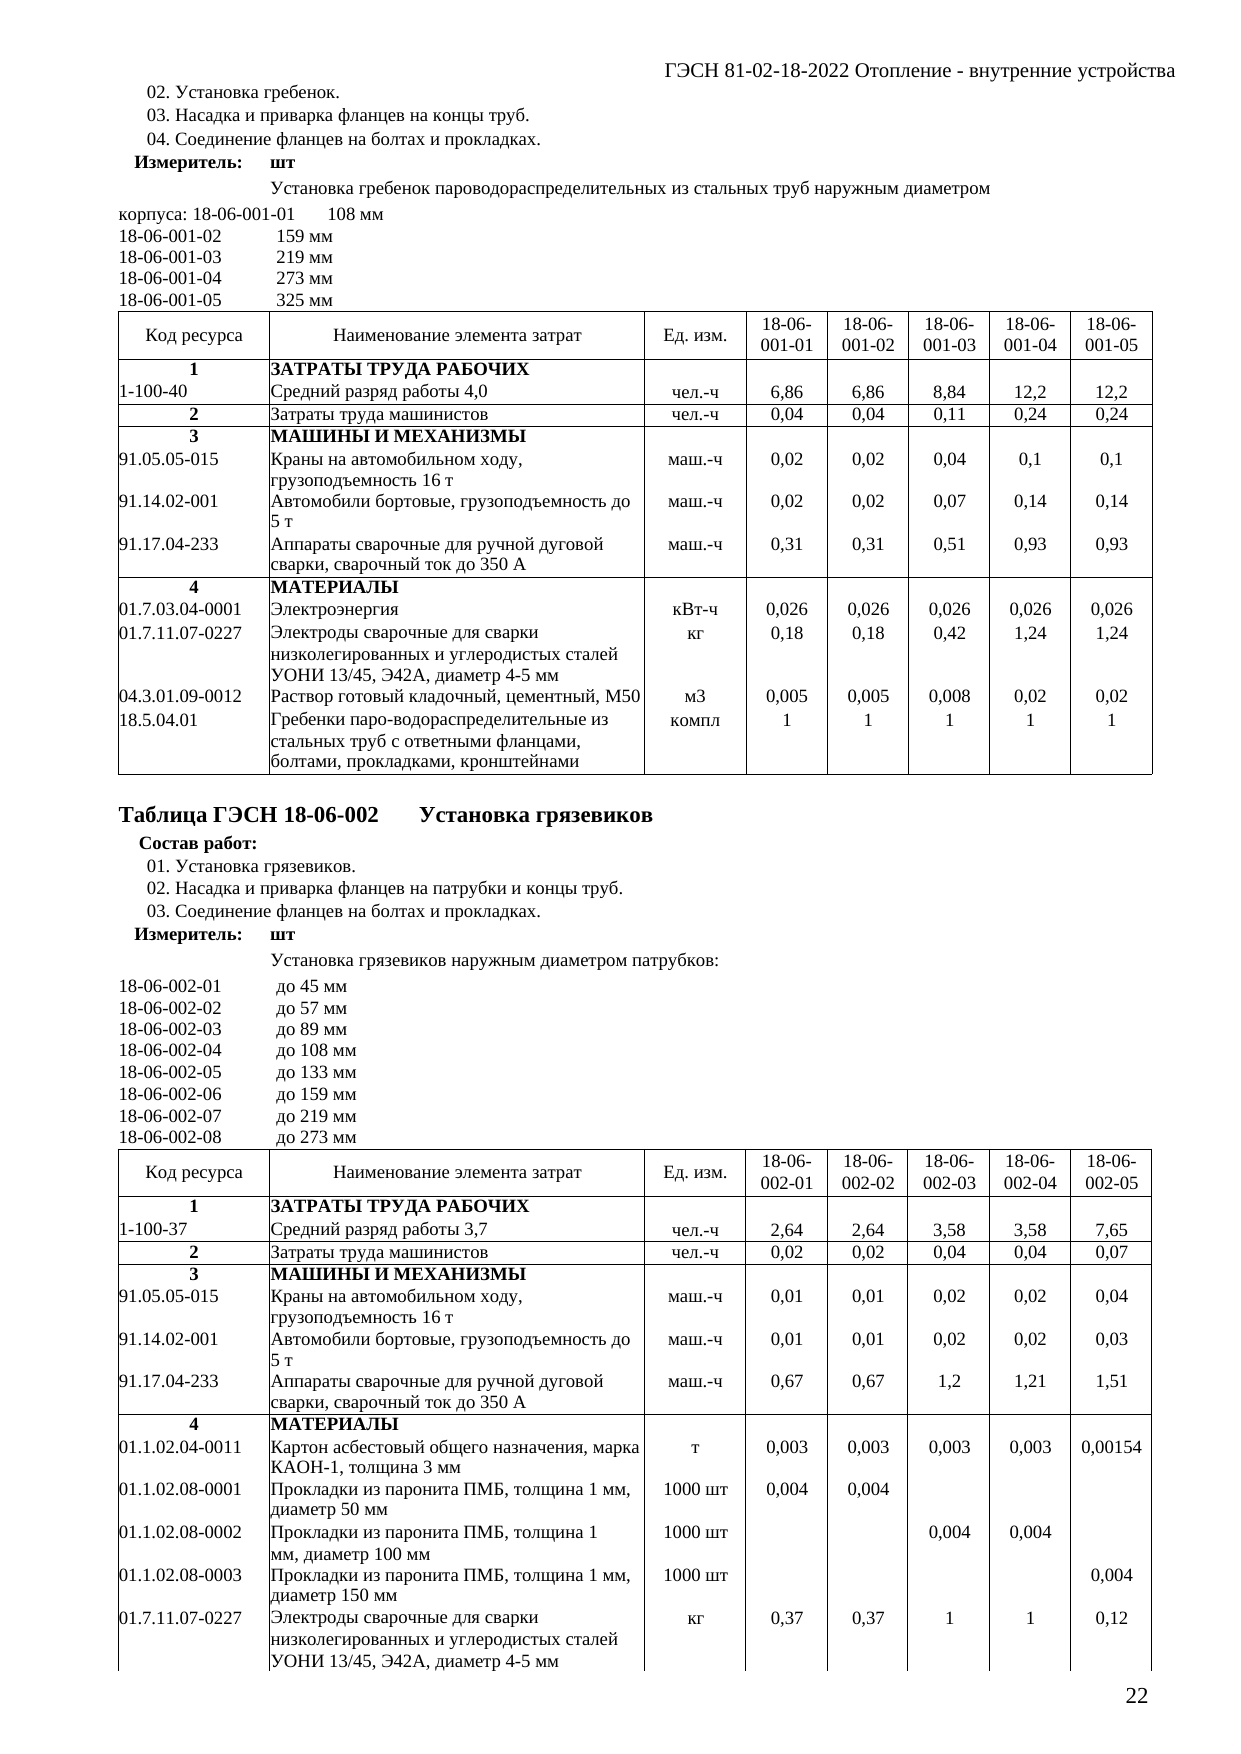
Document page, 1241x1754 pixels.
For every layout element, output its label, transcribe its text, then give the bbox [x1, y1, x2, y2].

list Установка гребенок. [147, 81, 1190, 103]
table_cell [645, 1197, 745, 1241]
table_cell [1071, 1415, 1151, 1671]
text Установка гребенок пароводораспределительных из стальных труб наружным диаметром корпуса: 18-06-001-01 108 мм [118, 177, 1063, 224]
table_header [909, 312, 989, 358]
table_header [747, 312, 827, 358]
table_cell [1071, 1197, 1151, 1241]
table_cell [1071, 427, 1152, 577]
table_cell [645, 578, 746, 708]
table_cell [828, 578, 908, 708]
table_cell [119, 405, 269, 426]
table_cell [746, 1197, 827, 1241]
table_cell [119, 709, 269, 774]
list Установка грязевиков. [147, 855, 1190, 877]
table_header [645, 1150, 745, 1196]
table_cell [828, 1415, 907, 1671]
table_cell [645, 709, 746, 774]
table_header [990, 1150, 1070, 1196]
text Установка грязевиков наружным диаметром патрубков: [270, 949, 1190, 970]
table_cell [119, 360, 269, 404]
text 18-06-001-05 325 мм [118, 289, 1190, 310]
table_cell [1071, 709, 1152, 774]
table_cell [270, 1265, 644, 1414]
list до 57 мм [118, 997, 1190, 1018]
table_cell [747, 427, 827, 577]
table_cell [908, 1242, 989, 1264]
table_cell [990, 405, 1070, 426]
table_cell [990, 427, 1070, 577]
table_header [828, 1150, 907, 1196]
subtitle Измеритель: шт [134, 923, 1190, 944]
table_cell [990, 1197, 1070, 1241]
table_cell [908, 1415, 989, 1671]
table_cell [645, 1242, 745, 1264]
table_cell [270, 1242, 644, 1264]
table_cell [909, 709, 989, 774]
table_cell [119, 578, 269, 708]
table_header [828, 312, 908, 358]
list до 45 мм [118, 975, 1190, 997]
list до 89 мм [118, 1018, 1190, 1040]
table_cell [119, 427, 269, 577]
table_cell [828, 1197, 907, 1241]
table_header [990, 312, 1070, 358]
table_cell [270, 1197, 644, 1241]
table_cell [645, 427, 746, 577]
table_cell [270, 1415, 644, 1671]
list Соединение фланцев на болтах и прокладках. [147, 900, 1190, 921]
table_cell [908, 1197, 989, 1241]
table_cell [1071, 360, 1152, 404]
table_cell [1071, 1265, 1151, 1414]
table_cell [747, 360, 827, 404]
text 18-06-001-02 159 мм [118, 229, 1190, 246]
list до 108 мм [118, 1040, 1190, 1061]
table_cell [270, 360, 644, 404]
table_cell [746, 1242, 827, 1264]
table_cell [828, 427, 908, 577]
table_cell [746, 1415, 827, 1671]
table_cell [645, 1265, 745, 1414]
list до 133 мм [118, 1061, 1190, 1083]
list до 219 мм [118, 1104, 1190, 1126]
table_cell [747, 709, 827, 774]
list Соединение фланцев на болтах и прокладках. [147, 127, 1190, 149]
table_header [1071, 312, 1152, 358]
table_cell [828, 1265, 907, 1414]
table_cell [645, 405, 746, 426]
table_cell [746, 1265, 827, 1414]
subtitle Измеритель: шт [134, 151, 1190, 172]
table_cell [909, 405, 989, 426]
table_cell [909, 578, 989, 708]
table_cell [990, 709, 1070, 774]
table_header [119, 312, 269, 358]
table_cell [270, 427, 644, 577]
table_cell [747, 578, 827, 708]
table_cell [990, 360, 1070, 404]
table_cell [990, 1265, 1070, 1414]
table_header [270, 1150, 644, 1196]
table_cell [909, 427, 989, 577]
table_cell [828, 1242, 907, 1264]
list до 273 мм [118, 1126, 1190, 1148]
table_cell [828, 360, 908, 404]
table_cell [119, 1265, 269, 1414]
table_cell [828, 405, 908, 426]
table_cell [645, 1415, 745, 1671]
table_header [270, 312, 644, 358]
subtitle Состав работ: [139, 832, 1190, 854]
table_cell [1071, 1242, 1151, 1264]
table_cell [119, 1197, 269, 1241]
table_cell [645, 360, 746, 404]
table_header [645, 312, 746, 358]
text 18-06-001-03 219 мм [118, 246, 1190, 267]
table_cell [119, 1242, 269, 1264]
list Насадка и приварка фланцев на концы труб. [147, 104, 1190, 126]
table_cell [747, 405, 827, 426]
list Насадка и приварка фланцев на патрубки и концы труб. [147, 877, 1190, 898]
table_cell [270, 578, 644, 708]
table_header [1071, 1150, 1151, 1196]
text 18-06-001-04 273 мм [118, 267, 1190, 289]
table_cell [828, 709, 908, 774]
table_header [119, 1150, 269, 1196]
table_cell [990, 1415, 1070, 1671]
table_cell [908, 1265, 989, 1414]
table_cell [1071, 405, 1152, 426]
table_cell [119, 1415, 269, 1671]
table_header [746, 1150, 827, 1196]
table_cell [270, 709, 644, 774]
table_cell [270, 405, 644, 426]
subtitle Таблица ГЭСН 18-06-002 Установка грязевиков [118, 802, 1190, 828]
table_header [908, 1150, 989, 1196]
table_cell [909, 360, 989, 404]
list до 159 мм [118, 1083, 1190, 1104]
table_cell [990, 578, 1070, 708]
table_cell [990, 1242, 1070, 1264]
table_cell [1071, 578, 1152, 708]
